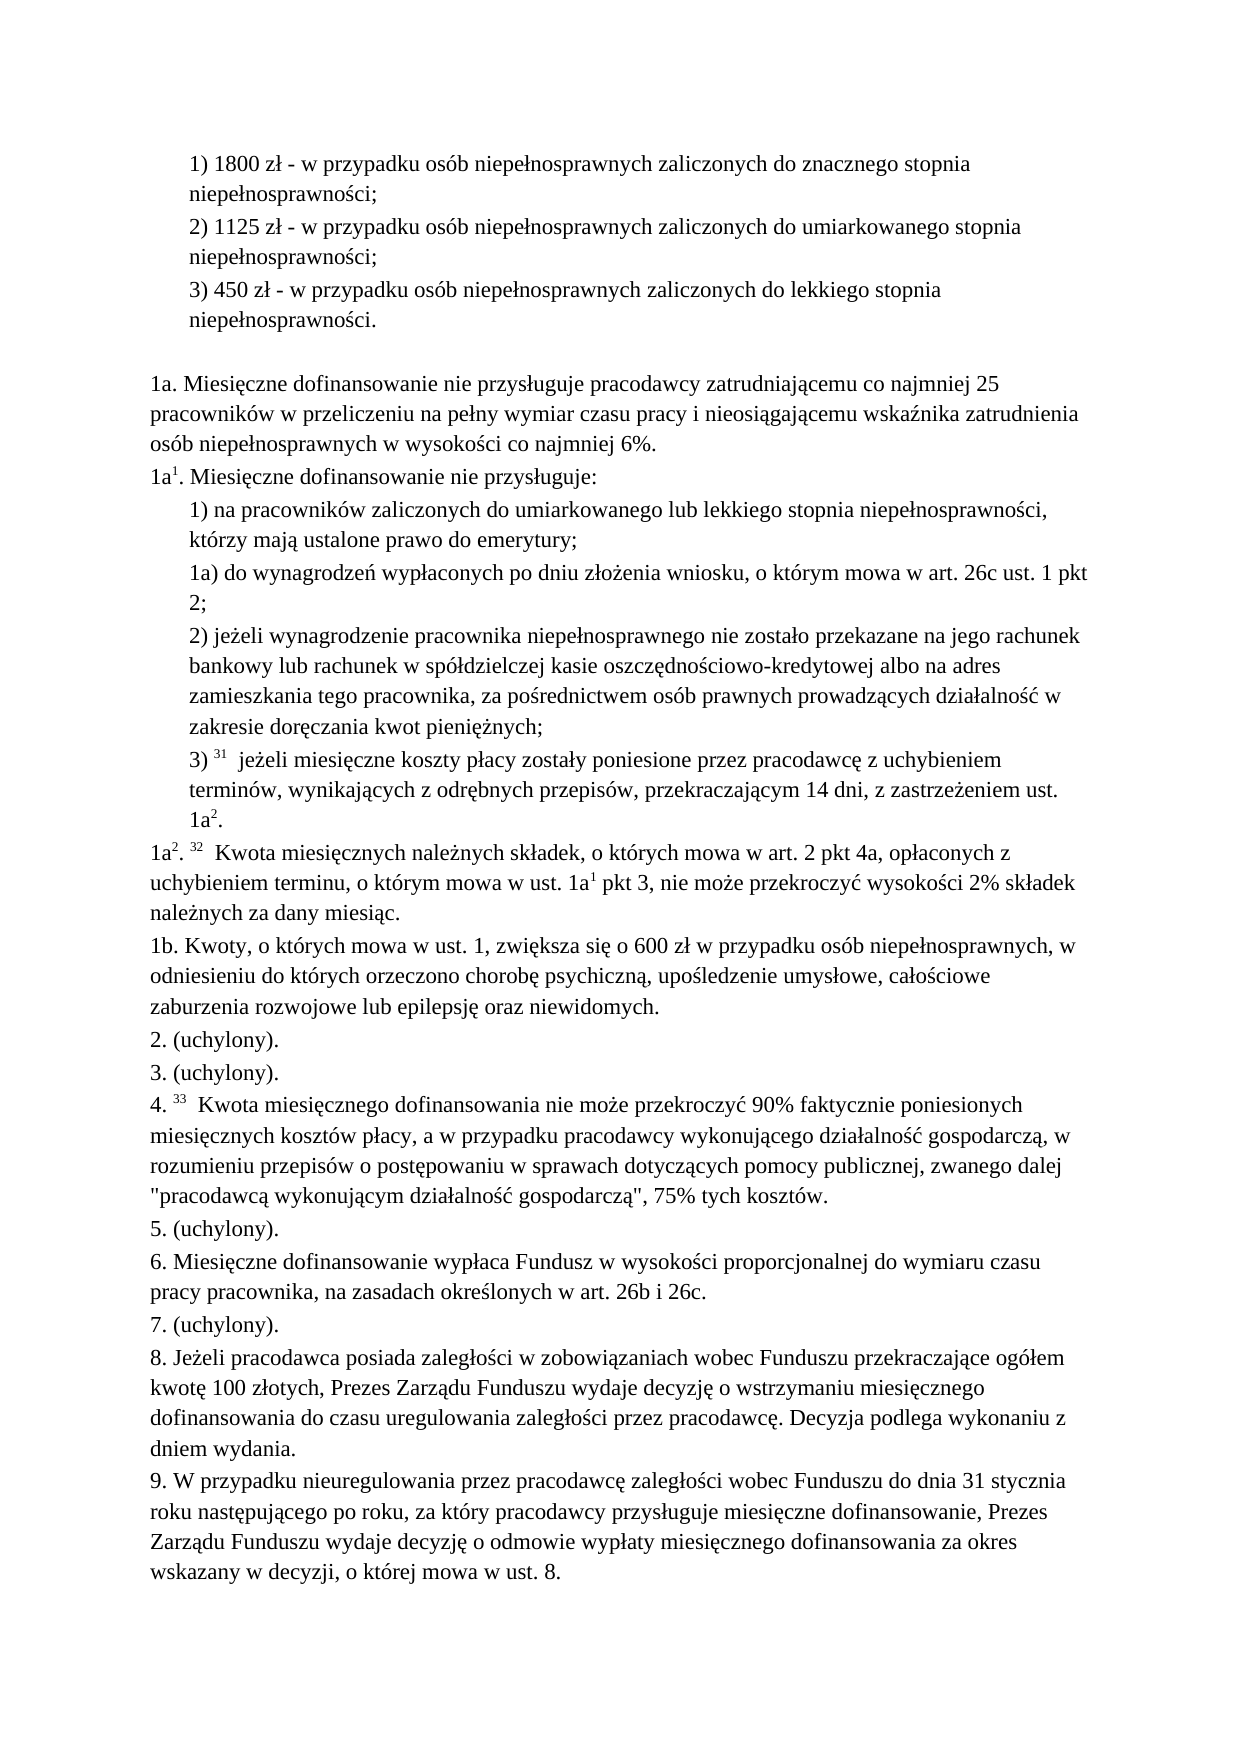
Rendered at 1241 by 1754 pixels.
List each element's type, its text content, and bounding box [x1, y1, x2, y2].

text 3) 450 zł - w przypadku osób niepełnosprawnych zaliczonych do lekkiego stopnia niepełnosprawności. [189, 276, 1090, 333]
text 2) jeżeli wynagrodzenie pracownika niepełnosprawnego nie zostało przekazane na jego rachunek bankowy lub rachunek w spółdzielczej kasie oszczędnościowo-kredytowej albo na adres zamieszkania tego pracownika, za pośrednictwem osób prawnych prowadzących działalność w zakresie doręczania kwot pieniężnych; [189, 622, 1090, 739]
text 6. Miesięczne dofinansowanie wypłaca Fundusz w wysokości proporcjonalnej do wymiaru czasu pracy pracownika, na zasadach określonych w art. 26b i 26c. [150, 1248, 1090, 1304]
text 1a) do wynagrodzeń wypłaconych po dniu złożenia wniosku, o którym mowa w art. 26c ust. 1 pkt 2; [189, 559, 1090, 616]
text 7. (uchylony). [150, 1311, 1090, 1337]
text 1b. Kwoty, o których mowa w ust. 1, zwiększa się o 600 zł w przypadku osób niepełnosprawnych, w odniesieniu do których orzeczono chorobę psychiczną, upośledzenie umysłowe, całościowe zaburzenia rozwojowe lub epilepsję oraz niewidomych. [150, 932, 1090, 1019]
text 9. W przypadku nieuregulowania przez pracodawcę zaległości wobec Funduszu do dnia 31 stycznia roku następującego po roku, za który pracodawcy przysługuje miesięczne dofinansowanie, Prezes Zarządu Funduszu wydaje decyzję o odmowie wypłaty miesięcznego dofinansowania za okres wskazany w decyzji, o której mowa w ust. 8. [150, 1467, 1090, 1584]
text 3) 31 jeżeli miesięczne koszty płacy zostały poniesione przez pracodawcę z uchybieniem terminów, wynikających z odrębnych przepisów, przekraczającym 14 dni, z zastrzeżeniem ust. 1a2. [189, 746, 1090, 832]
text 1) 1800 zł - w przypadku osób niepełnosprawnych zaliczonych do znacznego stopnia niepełnosprawności; [189, 150, 1090, 207]
text 3. (uchylony). [150, 1058, 1090, 1085]
text 2) 1125 zł - w przypadku osób niepełnosprawnych zaliczonych do umiarkowanego stopnia niepełnosprawności; [189, 213, 1090, 270]
text 1a. Miesięczne dofinansowanie nie przysługuje pracodawcy zatrudniającemu co najmniej 25 pracowników w przeliczeniu na pełny wymiar czasu pracy i nieosiągającemu wskaźnika zatrudnienia osób niepełnosprawnych w wysokości co najmniej 6%. [150, 369, 1090, 456]
text 4. 33 Kwota miesięcznego dofinansowania nie może przekroczyć 90% faktycznie poniesionych miesięcznych kosztów płacy, a w przypadku pracodawcy wykonującego działalność gospodarczą, w rozumieniu przepisów o postępowaniu w sprawach dotyczących pomocy publicznej, zwanego dalej "pracodawcą wykonującym działalność gospodarczą", 75% tych kosztów. [150, 1091, 1090, 1208]
text 1a1. Miesięczne dofinansowanie nie przysługuje: [150, 463, 1090, 489]
text 2. (uchylony). [150, 1026, 1090, 1052]
text 1a2. 32 Kwota miesięcznych należnych składek, o których mowa w art. 2 pkt 4a, opłaconych z uchybieniem terminu, o którym mowa w ust. 1a1 pkt 3, nie może przekroczyć wysokości 2% składek należnych za dany miesiąc. [150, 839, 1090, 926]
text 5. (uchylony). [150, 1215, 1090, 1241]
text 8. Jeżeli pracodawca posiada zaległości w zobowiązaniach wobec Funduszu przekraczające ogółem kwotę 100 złotych, Prezes Zarządu Funduszu wydaje decyzję o wstrzymaniu miesięcznego dofinansowania do czasu uregulowania zaległości przez pracodawcę. Decyzja podlega wykonaniu z dniem wydania. [150, 1344, 1090, 1461]
text 1) na pracowników zaliczonych do umiarkowanego lub lekkiego stopnia niepełnosprawności, którzy mają ustalone prawo do emerytury; [189, 496, 1090, 552]
